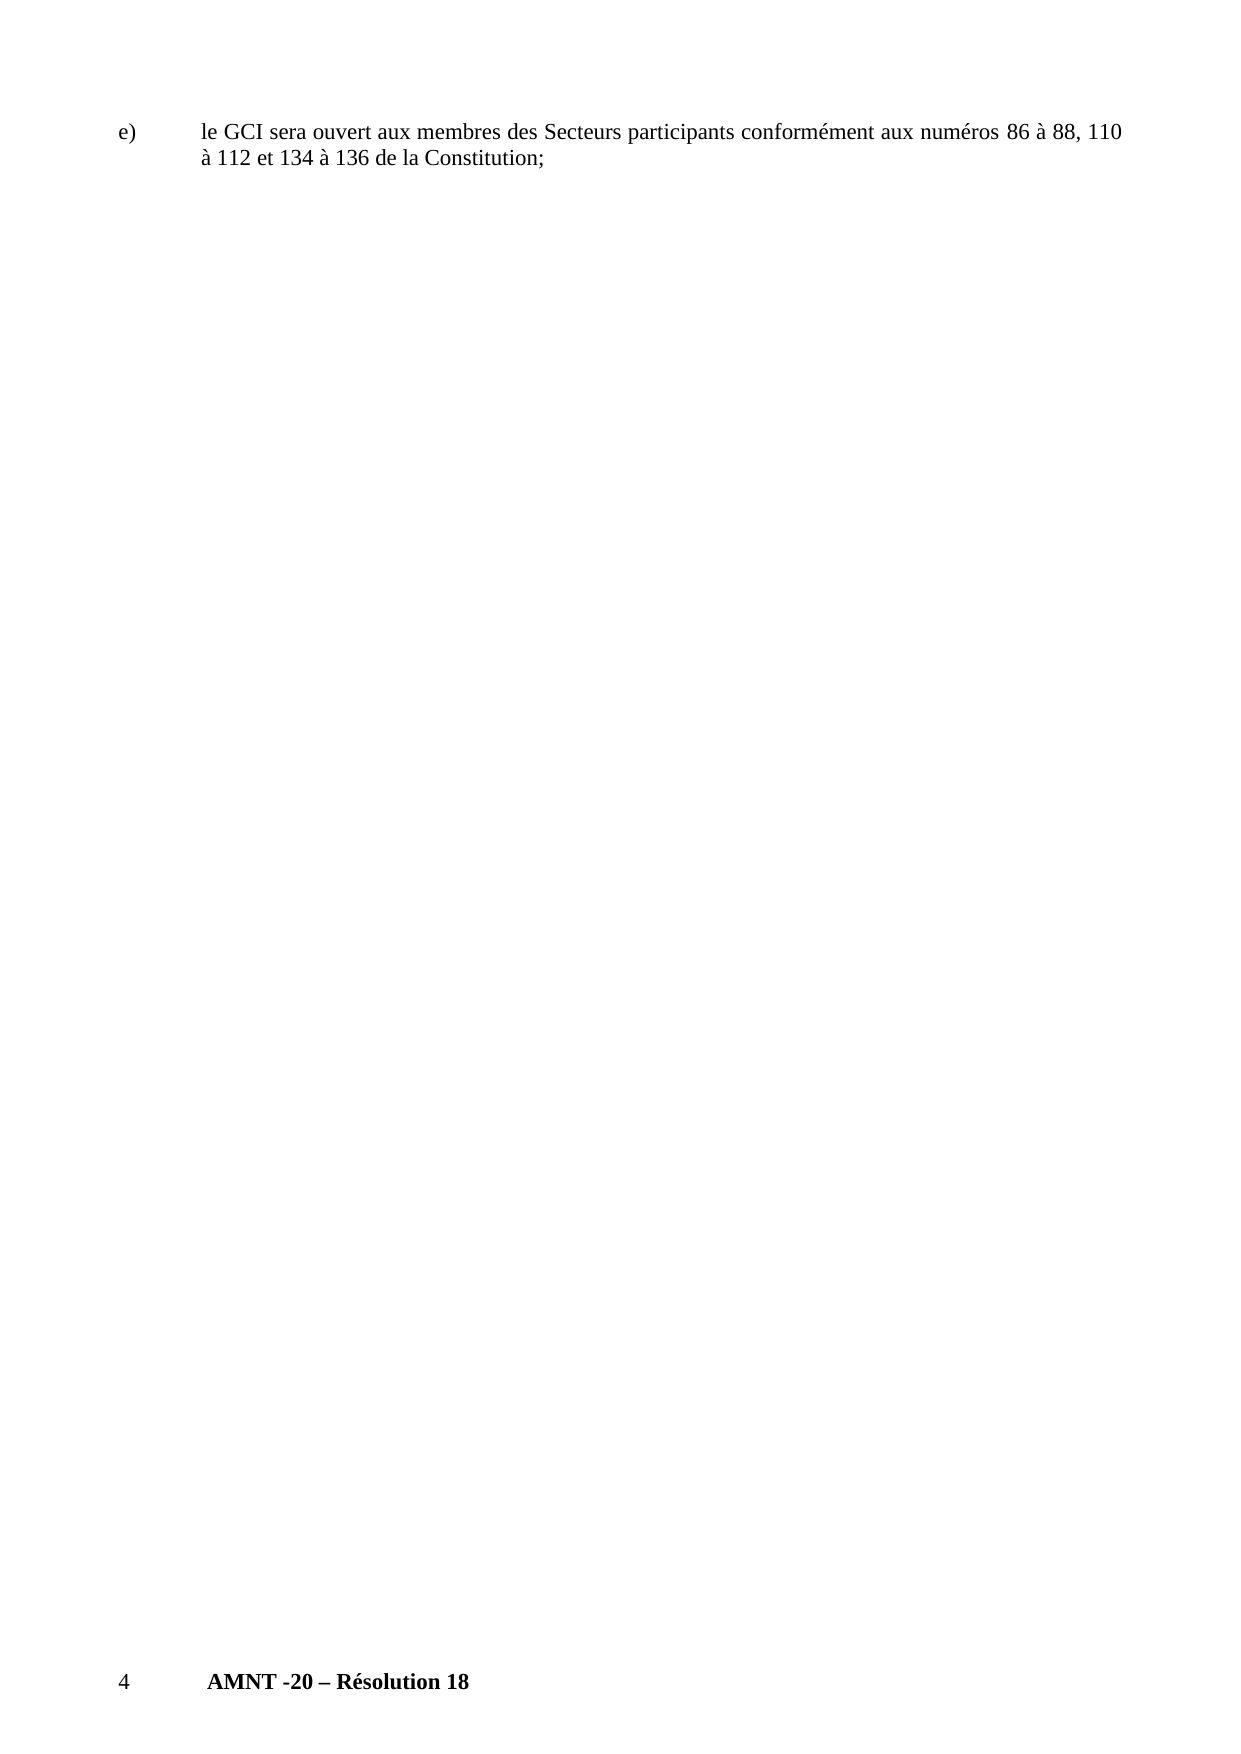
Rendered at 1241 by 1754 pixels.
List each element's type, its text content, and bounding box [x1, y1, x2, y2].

text e) le GCI sera ouvert aux membres des Secteurs participants conformément aux numéros 86 à 88, 110 à 112 et 134 à 136 de la Constitution; [118, 118, 1122, 171]
